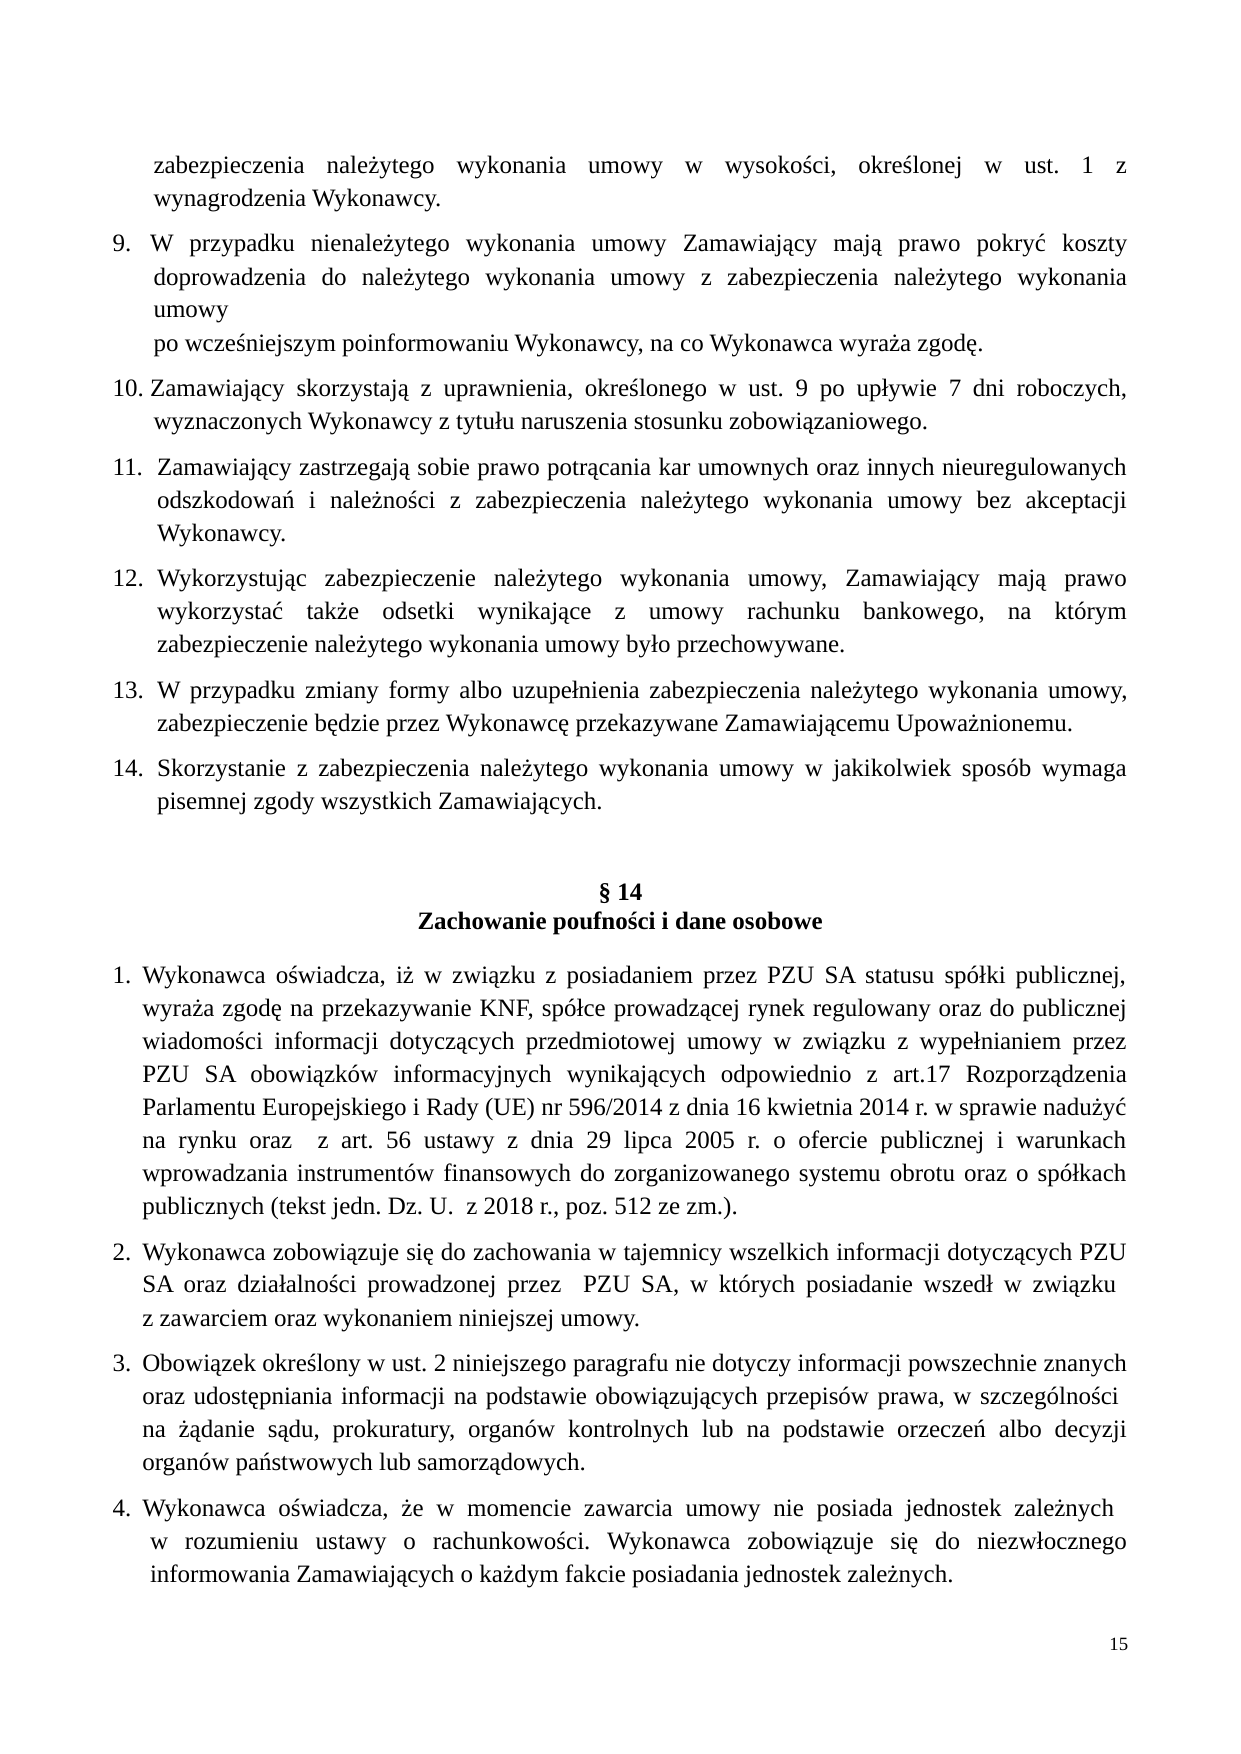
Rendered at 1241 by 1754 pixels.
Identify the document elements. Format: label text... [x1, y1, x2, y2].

list Obowiązek określony w ust. 2 niniejszego paragrafu nie dotyczy informacji powszechnie znanych oraz udostępniania informacji na podstawie obowiązujących przepisów prawa, w szczególności na żądanie sądu, prokuratury, organów kontrolnych lub na podstawie orzeczeń albo decyzji organów państwowych lub samorządowych. [112, 1348, 1128, 1476]
list Zamawiający zastrzegają sobie prawo potrącania kar umownych oraz innych nieuregulowanych odszkodowań i należności z zabezpieczenia należytego wykonania umowy bez akceptacji Wykonawcy. [112, 452, 1128, 546]
list Skorzystanie z zabezpieczenia należytego wykonania umowy w jakikolwiek sposób wymaga pisemnej zgody wszystkich Zamawiających. [112, 753, 1128, 815]
text Zachowanie poufności i dane osobowe [112, 906, 1128, 935]
text § 14 [112, 877, 1128, 906]
list W przypadku zmiany formy albo uzupełnienia zabezpieczenia należytego wykonania umowy, zabezpieczenie będzie przez Wykonawcę przekazywane Zamawiającemu Upoważnionemu. [112, 675, 1128, 737]
list Wykonawca oświadcza, że w momencie zawarcia umowy nie posiada jednostek zależnych w rozumieniu ustawy o rachunkowości. Wykonawca zobowiązuje się do niezwłocznego informowania Zamawiających o każdym fakcie posiadania jednostek zależnych. [112, 1493, 1128, 1587]
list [112, 150, 1128, 212]
list W przypadku nienależytego wykonania umowy Zamawiający mają prawo pokryć koszty doprowadzenia do należytego wykonania umowy z zabezpieczenia należytego wykonania umowy po wcześniejszym poinformowaniu Wykonawcy, na co Wykonawca wyraża zgodę. [112, 228, 1128, 356]
list Zamawiający skorzystają z uprawnienia, określonego w ust. 9 po upływie 7 dni roboczych, wyznaczonych Wykonawcy z tytułu naruszenia stosunku zobowiązaniowego. [112, 373, 1128, 435]
list Wykonawca oświadcza, iż w związku z posiadaniem przez PZU SA statusu spółki publicznej, wyraża zgodę na przekazywanie KNF, spółce prowadzącej rynek regulowany oraz do publicznej wiadomości informacji dotyczących przedmiotowej umowy w związku z wypełnianiem przez PZU SA obowiązków informacyjnych wynikających odpowiednio z art.17 Rozporządzenia Parlamentu Europejskiego i Rady (UE) nr 596/2014 z dnia 16 kwietnia 2014 r. w sprawie nadużyć na rynku oraz z art. 56 ustawy z dnia 29 lipca 2005 r. o ofercie publicznej i warunkach wprowadzania instrumentów finansowych do zorganizowanego systemu obrotu oraz o spółkach publicznych (tekst jedn. Dz. U. z 2018 r., poz. 512 ze zm.). [112, 960, 1128, 1220]
list Wykonawca zobowiązuje się do zachowania w tajemnicy wszelkich informacji dotyczących PZU SA oraz działalności prowadzonej przez PZU SA, w których posiadanie wszedł w związku z zawarciem oraz wykonaniem niniejszej umowy. [112, 1237, 1128, 1331]
list Wykorzystując zabezpieczenie należytego wykonania umowy, Zamawiający mają prawo wykorzystać także odsetki wynikające z umowy rachunku bankowego, na którym zabezpieczenie należytego wykonania umowy było przechowywane. [112, 563, 1128, 658]
